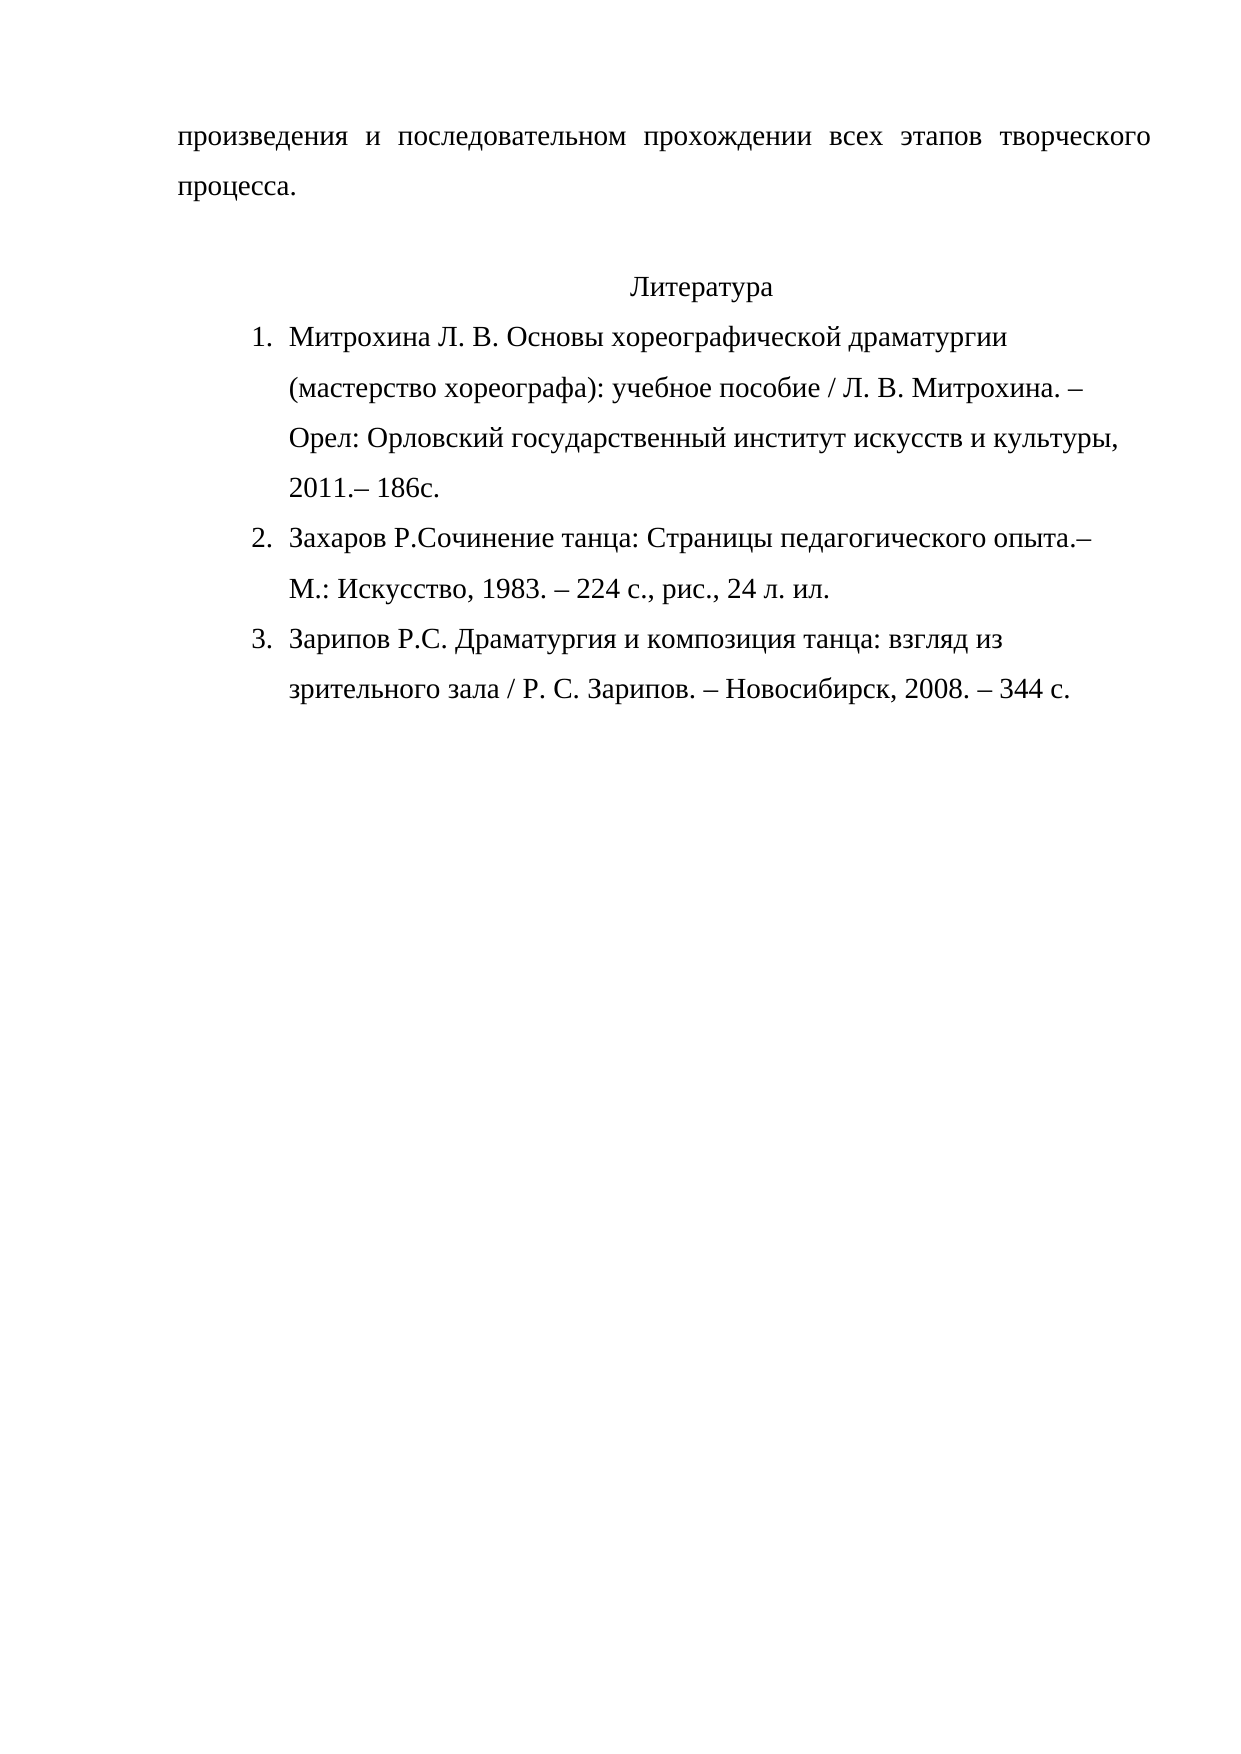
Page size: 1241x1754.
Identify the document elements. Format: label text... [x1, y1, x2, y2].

list М.: Искусство, 1983. – 224 с., рис., 24 л. ил. [288, 571, 1152, 604]
list Захаров Р.Сочинение танца: Страницы педагогического опыта.– [251, 521, 1152, 554]
list (мастерство хореографа): учебное пособие / Л. В. Митрохина. –Орел: Орловский государственный институт искусств и культуры, 2011.– 186с. [288, 370, 1152, 504]
list Зарипов Р.С. Драматургия и композиция танца: взгляд из зрительного зала / Р. С. Зарипов. – Новосибирск, 2008. – 344 с. [251, 621, 1152, 705]
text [177, 118, 1152, 202]
text Литература [177, 269, 1152, 303]
list Митрохина Л. В. Основы хореографической драматургии [251, 319, 1152, 353]
